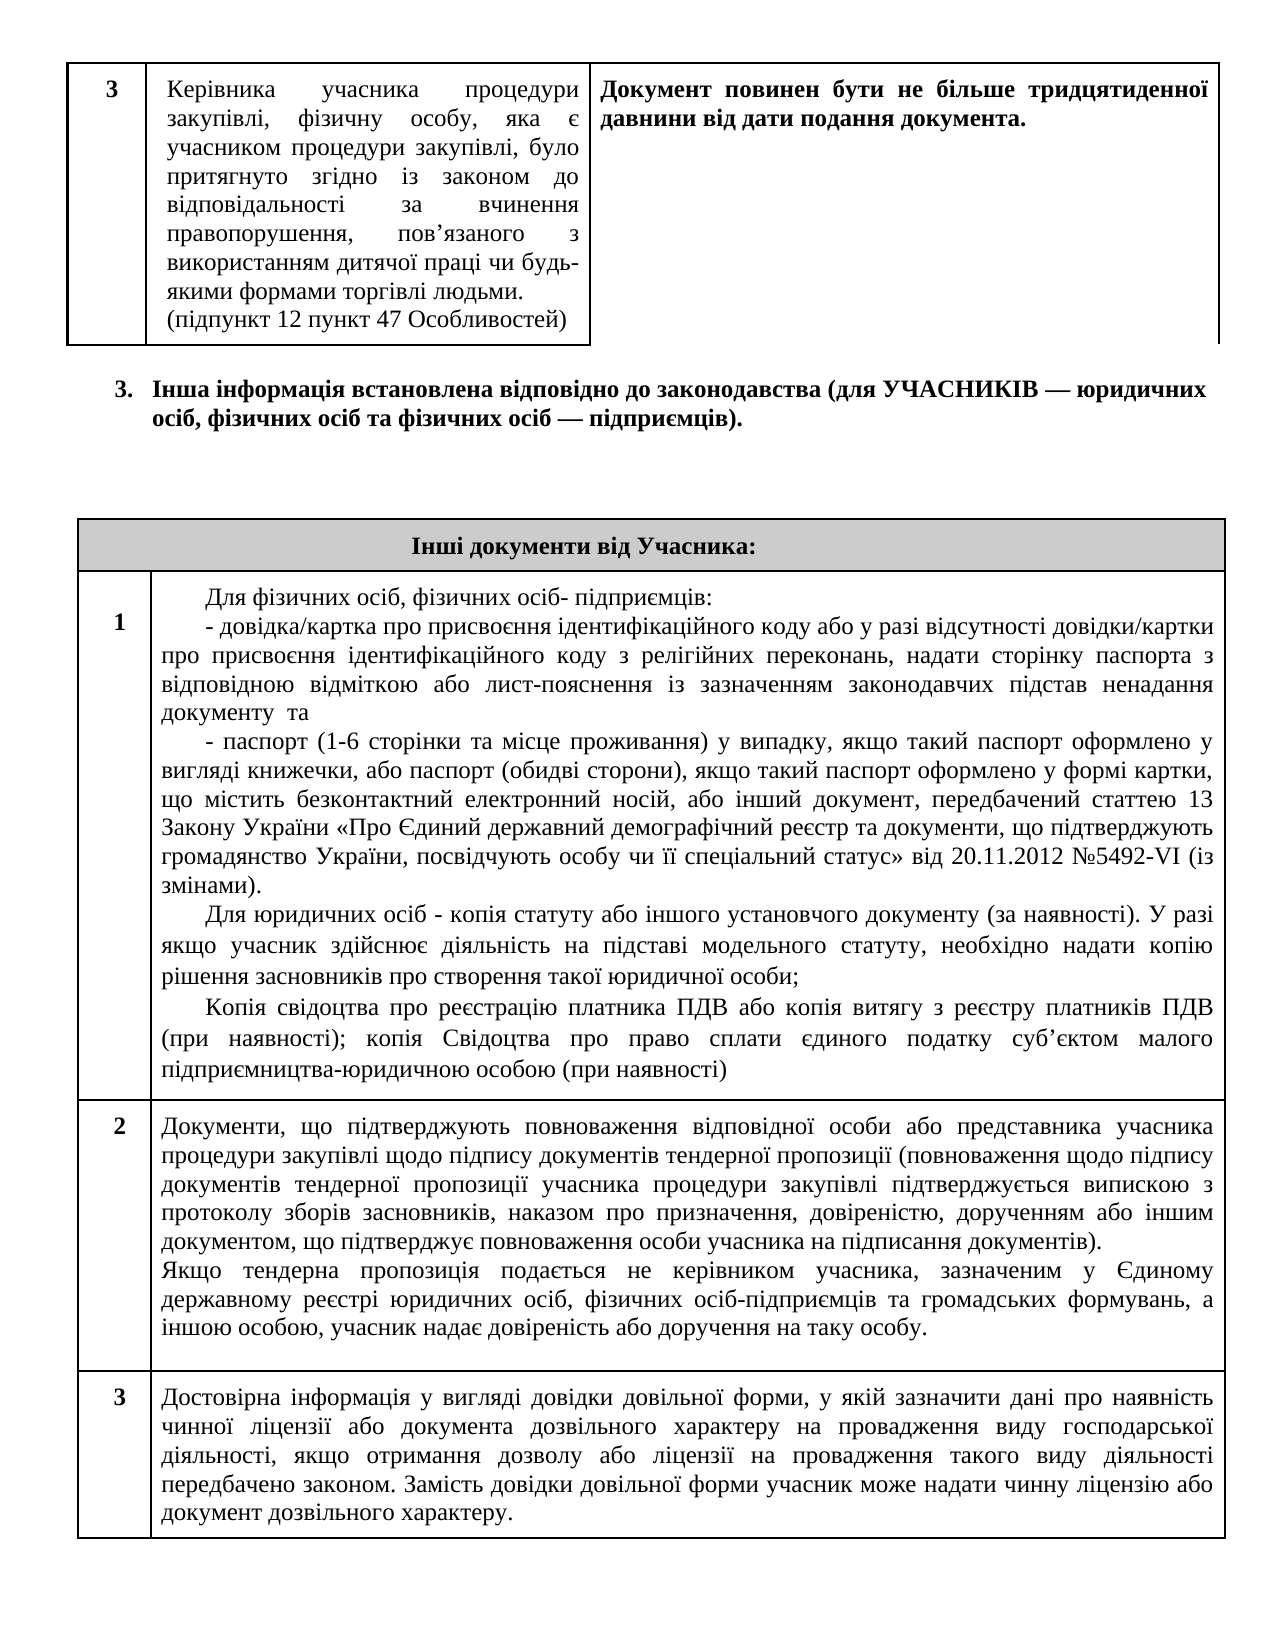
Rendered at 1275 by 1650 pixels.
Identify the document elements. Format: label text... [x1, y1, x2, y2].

table_cell Керівника учасника процедури закупівлі, фізичну особу, яка є учасником процедури закупівлі, було притягнуто згідно із законом до відповідальності за вчинення правопорушення, пов’язаного з використанням дитячої праці чи будь-якими формами торгівлі людьми. (підпункт 12 пункт 47 Особливостей) [147, 64, 589, 344]
table_cell 3 [79, 1372, 150, 1537]
table_cell 3 [69, 64, 145, 344]
table_header Інші документи від Учасника: [79, 520, 1224, 570]
list Інша інформація встановлена відповідно до законодавства (для УЧАСНИКІВ — юридичних осіб, фізичних осіб та фізичних осіб — підприємців). [114, 374, 1211, 432]
table_cell Для фізичних осіб, фізичних осіб- підприємців: - довідка/картка про присвоєння ідентифікаційного коду або у разі відсутності довідки/картки про присвоєння ідентифікаційного коду з релігійних переконань, надати сторінку паспорта з відповідною відміткою або лист-пояснення із зазначенням законодавчих підстав ненадання документу та - паспорт (1-6 сторінки та місце проживання) у випадку, якщо такий паспорт оформлено у вигляді книжечки, або паспорт (обидві сторони), якщо такий паспорт оформлено у формі картки, що містить безконтактний електронний носій, або інший документ, передбачений статтею 13 Закону України «Про Єдиний державний демографічний реєстр та документи, що підтверджують громадянство України, посвідчують особу чи її спеціальний статус» від 20.11.2012 №5492-VI (із змінами). Для юридичних осіб - копія статуту або іншого установчого документу (за наявності). У разі якщо учасник здійснює діяльність на підставі модельного статуту, необхідно надати копію рішення засновників про створення такої юридичної особи; Копія свідоцтва про реєстрацію платника ПДВ або копія витягу з реєстру платників ПДВ (при наявності); копія Свідоцтва про право сплати єдиного податку суб’єктом малого підприємництва-юридичною особою (при наявності) [152, 572, 1224, 1099]
table_cell Документи, що підтверджують повноваження відповідної особи або представника учасника процедури закупівлі щодо підпису документів тендерної пропозиції (повноваження щодо підпису документів тендерної пропозиції учасника процедури закупівлі підтверджується випискою з протоколу зборів засновників, наказом про призначення, довіреністю, дорученням або іншим документом, що підтверджує повноваження особи учасника на підписання документів). Якщо тендерна пропозиція подається не керівником учасника, зазначеним у Єдиному державному реєстрі юридичних осіб, фізичних осіб-підприємців та громадських формувань, а іншою особою, учасник надає довіреність або доручення на таку особу. [152, 1101, 1224, 1370]
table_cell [591, 64, 1218, 344]
table_cell 2 [79, 1101, 150, 1370]
table_cell Достовірна інформація у вигляді довідки довільної форми, у якій зазначити дані про наявність чинної ліцензії або документа дозвільного характеру на провадження виду господарської діяльності, якщо отримання дозволу або ліцензії на провадження такого виду діяльності передбачено законом. Замість довідки довільної форми учасник може надати чинну ліцензію або документ дозвільного характеру. [152, 1372, 1224, 1537]
table_cell 1 [79, 572, 150, 1099]
